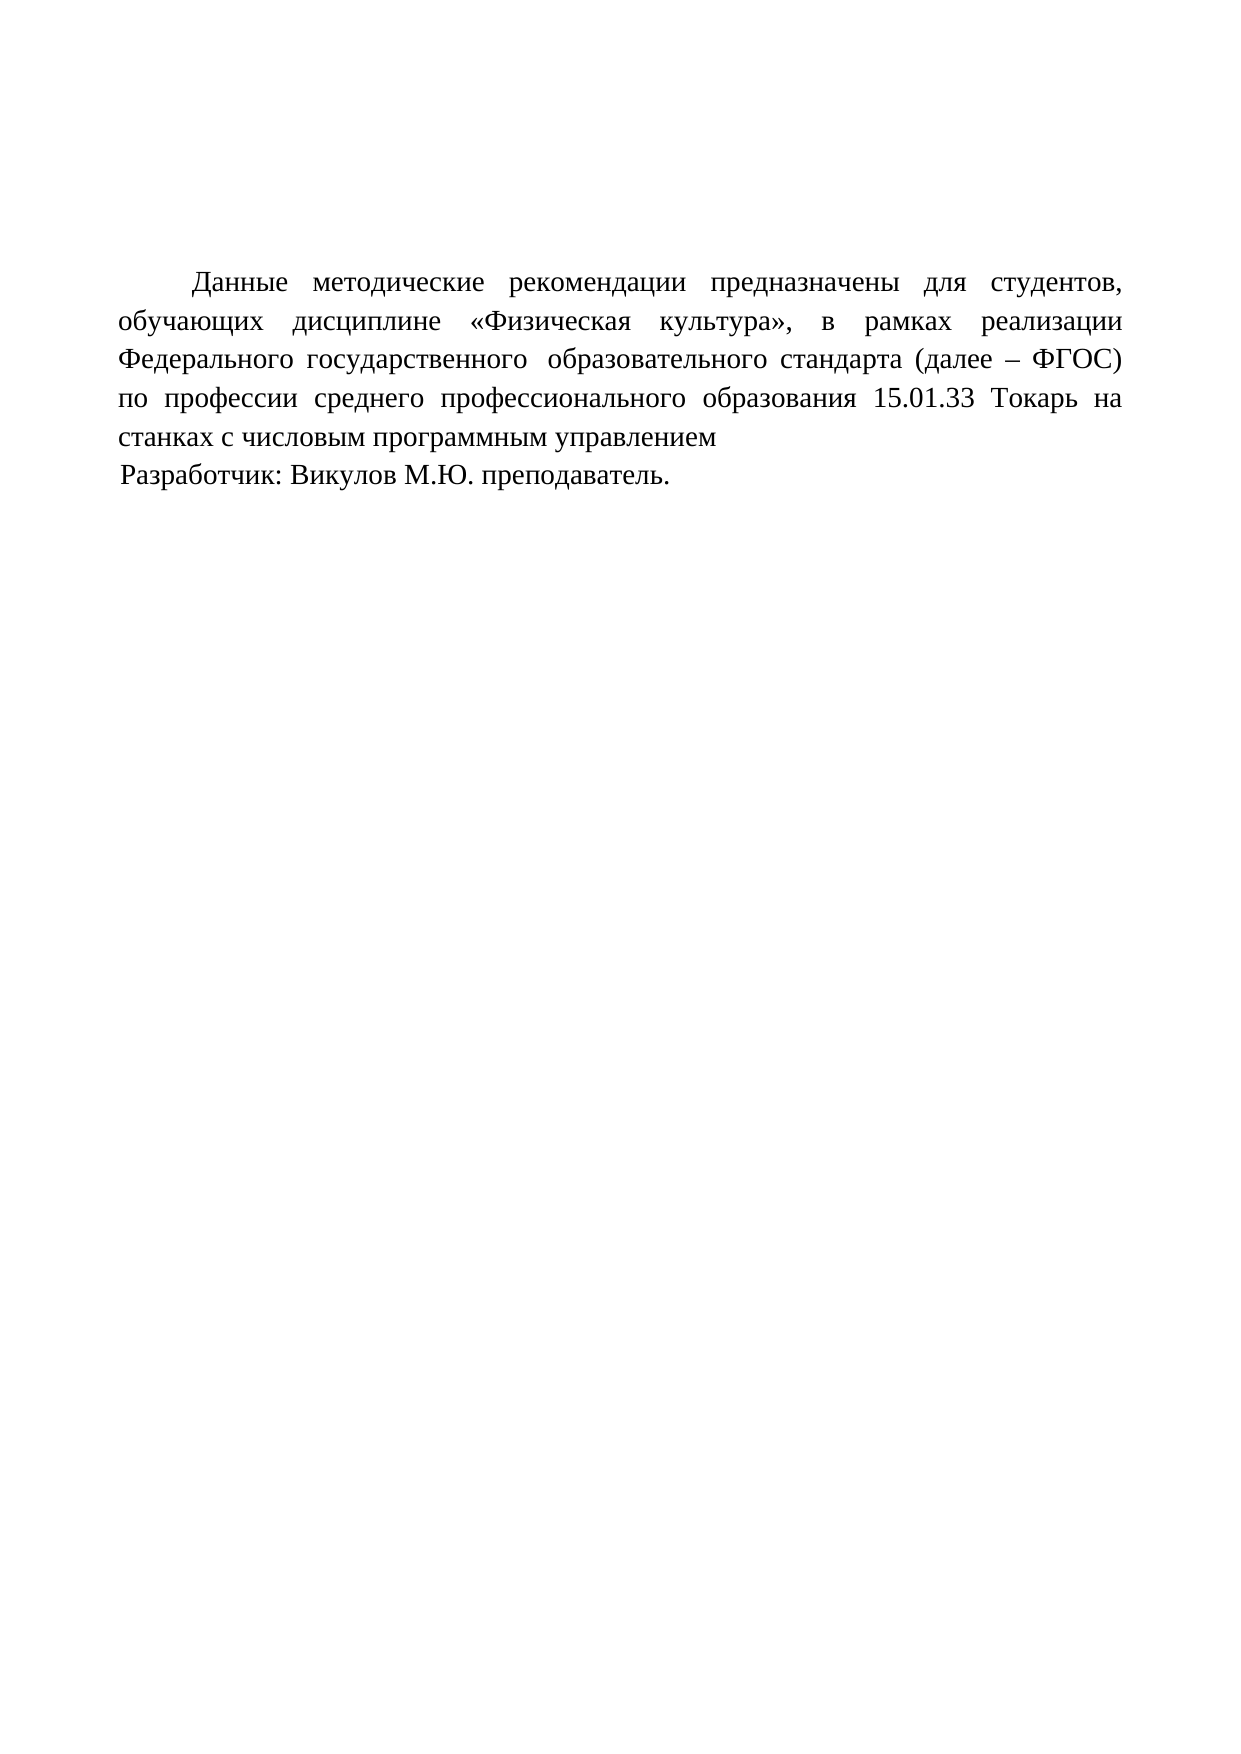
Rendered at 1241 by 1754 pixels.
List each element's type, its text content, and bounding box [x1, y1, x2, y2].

text Данные методические рекомендации предназначены для студентов, обучающих дисциплине «Физическая культура», в рамках реализации Федерального государственного образовательного стандарта (далее – ФГОС) по профессии среднего профессионального образования 15.01.33 Токарь на станках с числовым программным управлением [118, 264, 1123, 452]
text Разработчик: Викулов М.Ю. преподаватель. [69, 457, 1201, 491]
